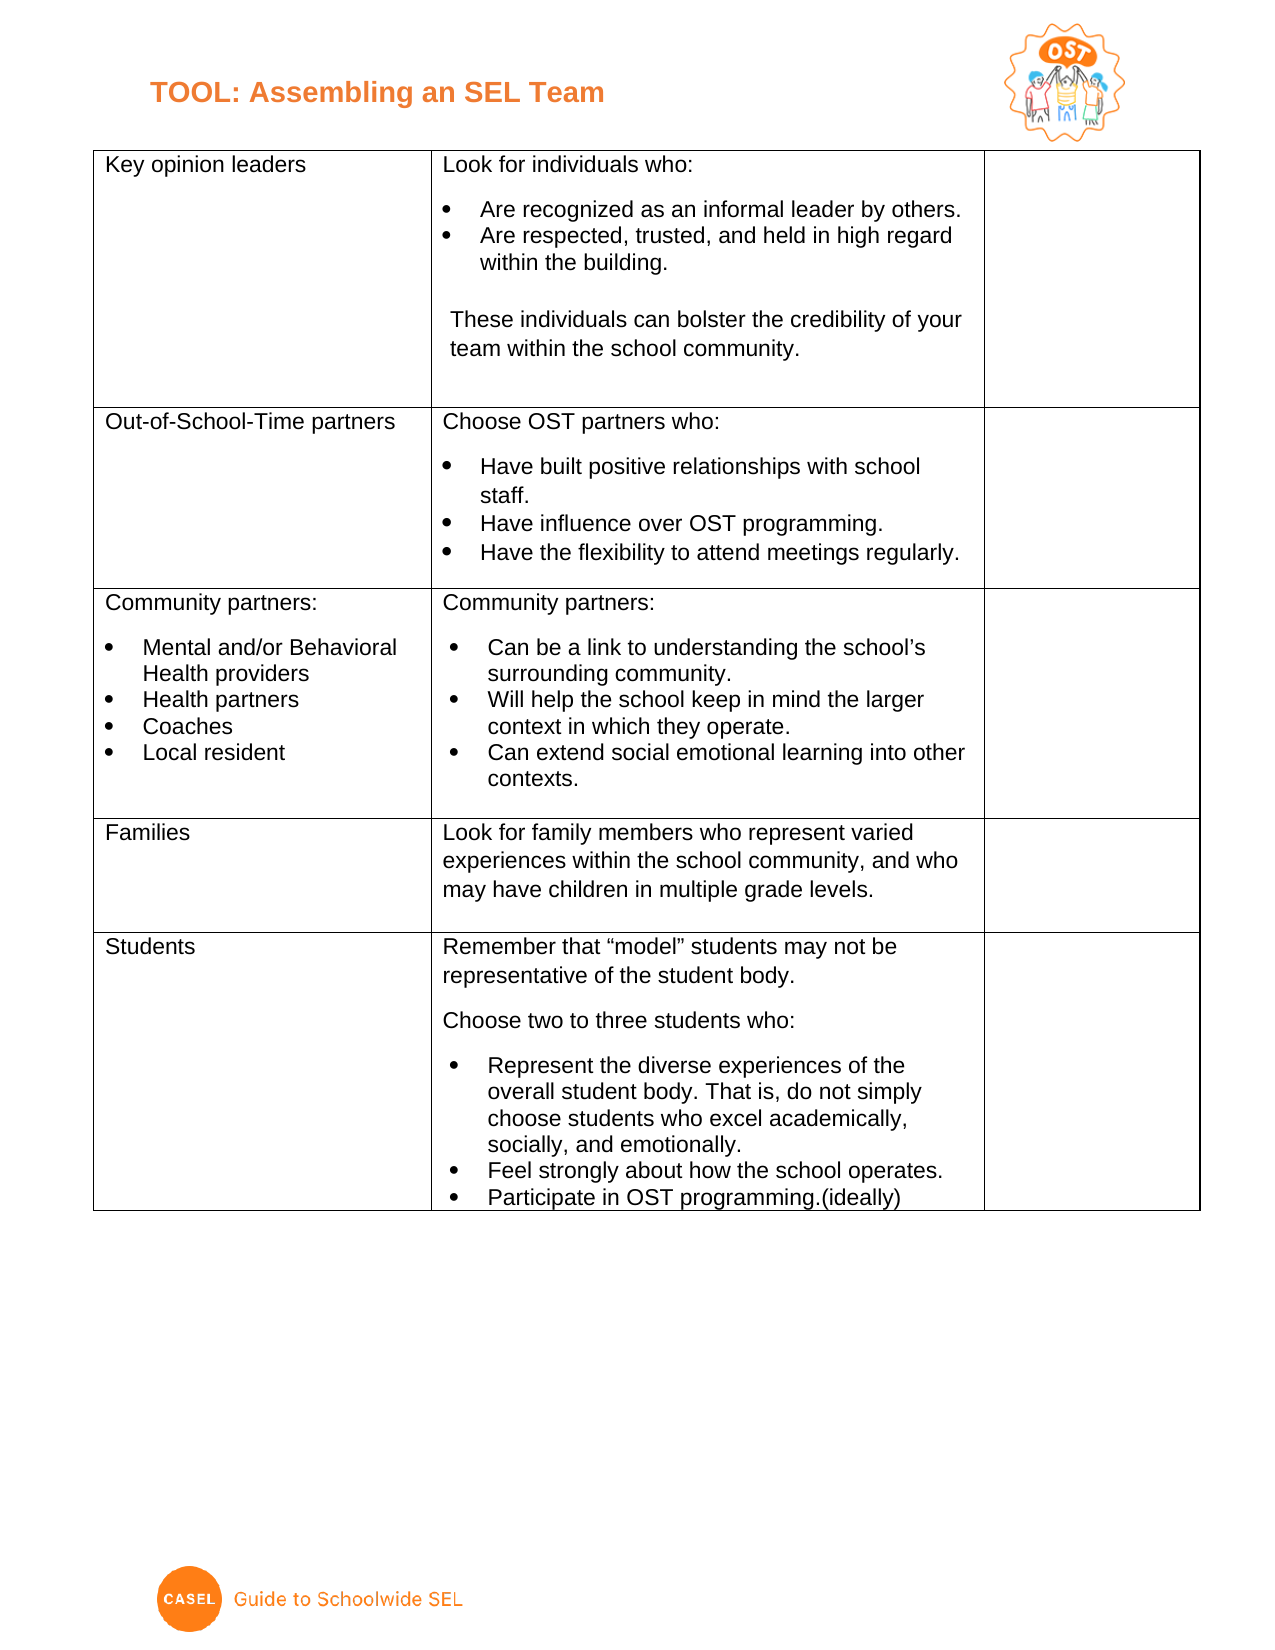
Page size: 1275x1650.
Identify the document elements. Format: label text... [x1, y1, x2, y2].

table_cell [985, 819, 1199, 932]
table_cell Students [94, 933, 431, 1210]
table_cell Remember that “model” students may not be representative of the student body. Choose two to three students who: Represent the diverse experiences of the overall student body. That is, do not simply choose students who excel academically, socially, and emotionally. Feel strongly about how the school operates. Participate in OST programming.(ideally) [432, 933, 984, 1210]
table_cell Key opinion leaders [94, 151, 431, 407]
table_cell Choose OST partners who: Have built positive relationships with school staff. Have influence over OST programming. Have the flexibility to attend meetings regularly. [432, 408, 984, 587]
table_cell Look for family members who represent varied experiences within the school community, and who may have children in multiple grade levels. [432, 819, 984, 932]
table_cell Community partners: Can be a link to understanding the school’s surrounding community. Will help the school keep in mind the larger context in which they operate. Can extend social emotional learning into other contexts. [432, 589, 984, 818]
picture [1003, 21, 1125, 144]
table_cell [985, 408, 1199, 587]
table_cell Look for individuals who: Are recognized as an informal leader by others. Are respected, trusted, and held in high regard within the building. These individuals can bolster the credibility of your team within the school community. [432, 151, 984, 407]
table_cell [985, 933, 1199, 1210]
table_cell Out-of-School-Time partners [94, 408, 431, 587]
table_cell Community partners: Mental and/or Behavioral Health providers Health partners Coaches Local resident [94, 589, 431, 818]
table_cell [985, 589, 1199, 818]
table_cell Families [94, 819, 431, 932]
table_cell [985, 151, 1199, 407]
picture [150, 1562, 472, 1635]
